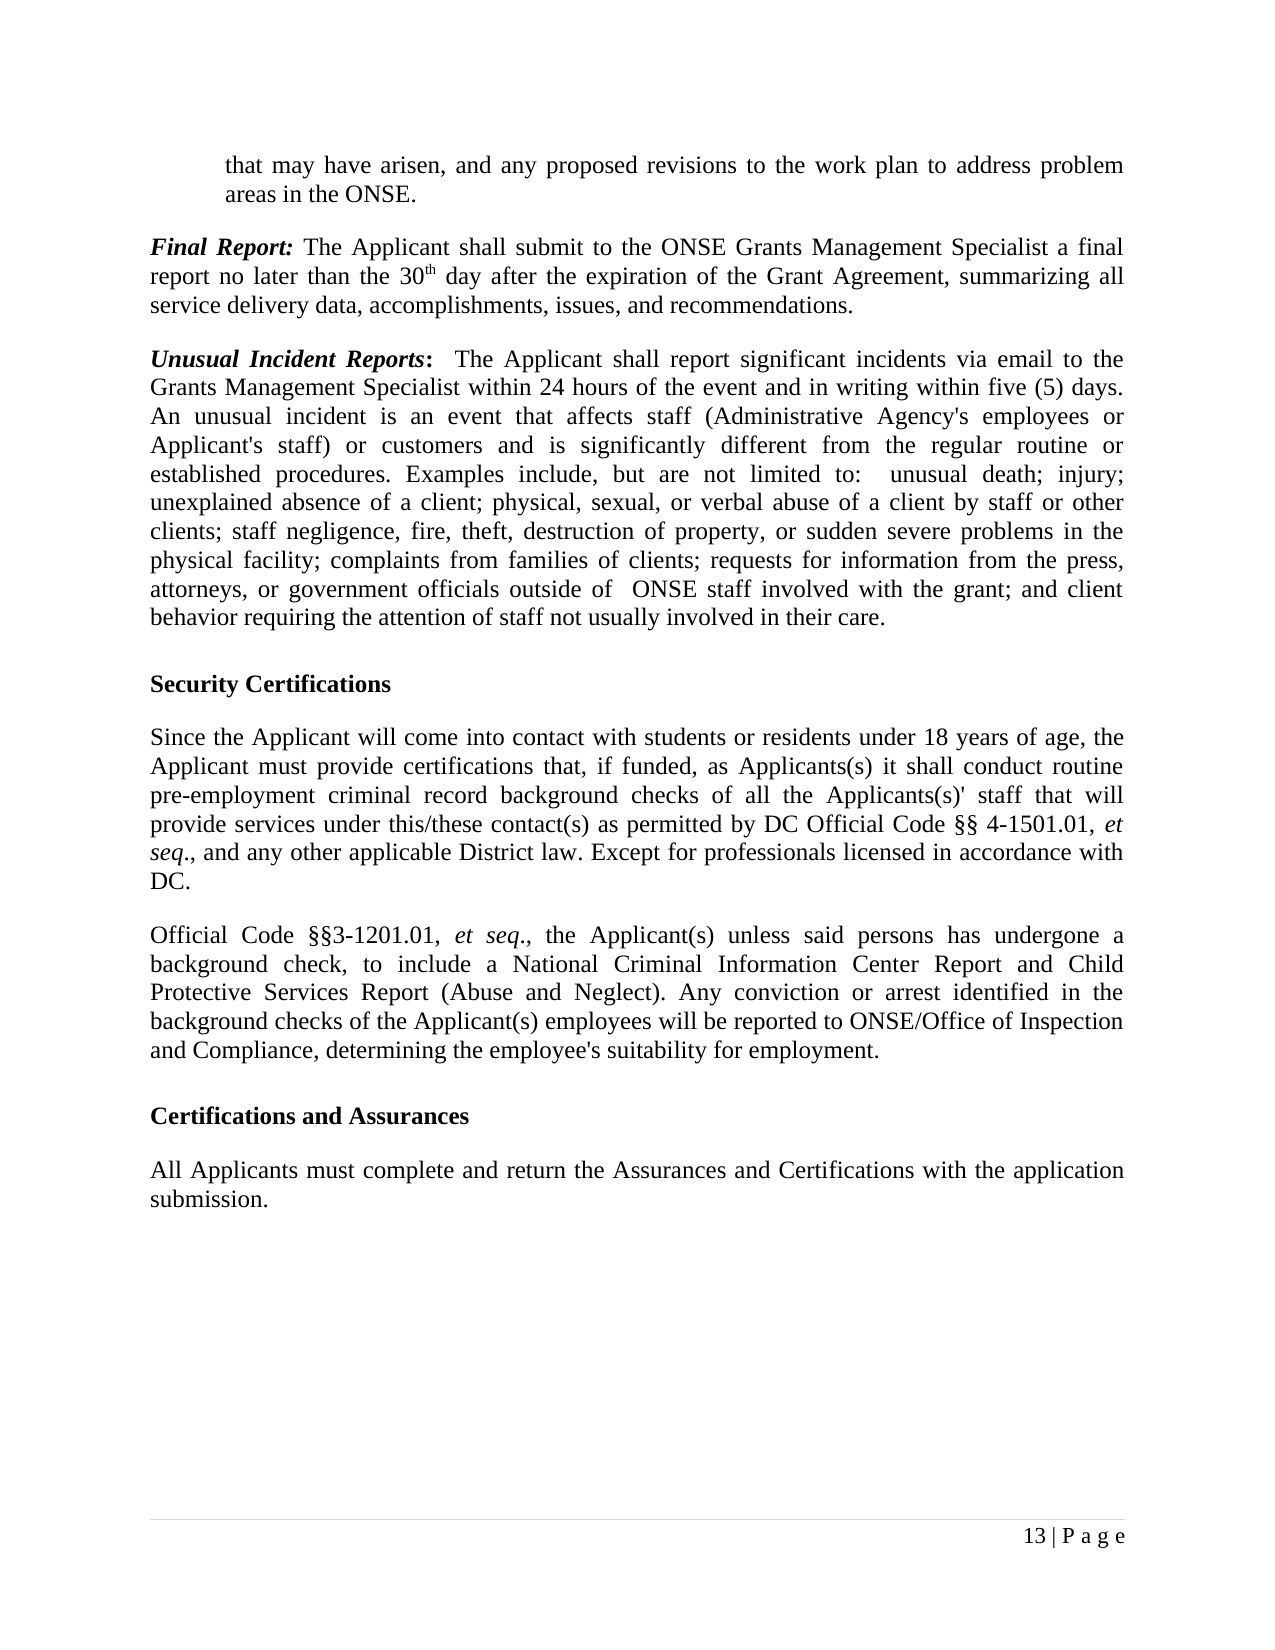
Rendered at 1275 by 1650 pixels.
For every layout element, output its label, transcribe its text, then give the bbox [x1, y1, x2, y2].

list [187, 150, 1125, 207]
text Final Report: The Applicant shall submit to the ONSE Grants Management Specialist a final report no later than the 30th day after the expiration of the Grant Agreement, summarizing all service delivery data, accomplishments, issues, and recommendations. [150, 232, 1125, 319]
text All Applicants must complete and return the Assurances and Certifications with the application submission. [150, 1155, 1125, 1212]
subtitle Security Certifications [150, 669, 1125, 697]
subtitle Certifications and Assurances [150, 1101, 1125, 1130]
text Official Code §§3-1201.01, et seq., the Applicant(s) unless said persons has undergone a background check, to include a National Criminal Information Center Report and Child Protective Services Report (Abuse and Neglect). Any conviction or arrest identified in the background checks of the Applicant(s) employees will be reported to ONSE/Office of Inspection and Compliance, determining the employee's suitability for employment. [150, 920, 1125, 1064]
text Unusual Incident Reports: The Applicant shall report significant incidents via email to the Grants Management Specialist within 24 hours of the event and in writing within five (5) days. An unusual incident is an event that affects staff (Administrative Agency's employees or Applicant's staff) or customers and is significantly different from the regular routine or established procedures. Examples include, but are not limited to: unusual death; injury; unexplained absence of a client; physical, sexual, or verbal abuse of a client by staff or other clients; staff negligence, fire, theft, destruction of property, or sudden severe problems in the physical facility; complaints from families of clients; requests for information from the press, attorneys, or government officials outside of ONSE staff involved with the grant; and client behavior requiring the attention of staff not usually involved in their care. [150, 344, 1125, 631]
text Since the Applicant will come into contact with students or residents under 18 years of age, the Applicant must provide certifications that, if funded, as Applicants(s) it shall conduct routine pre-employment criminal record background checks of all the Applicants(s)' staff that will provide services under this/these contact(s) as permitted by DC Official Code §§ 4-1501.01, et seq., and any other applicable District law. Except for professionals licensed in accordance with DC. [150, 722, 1125, 895]
